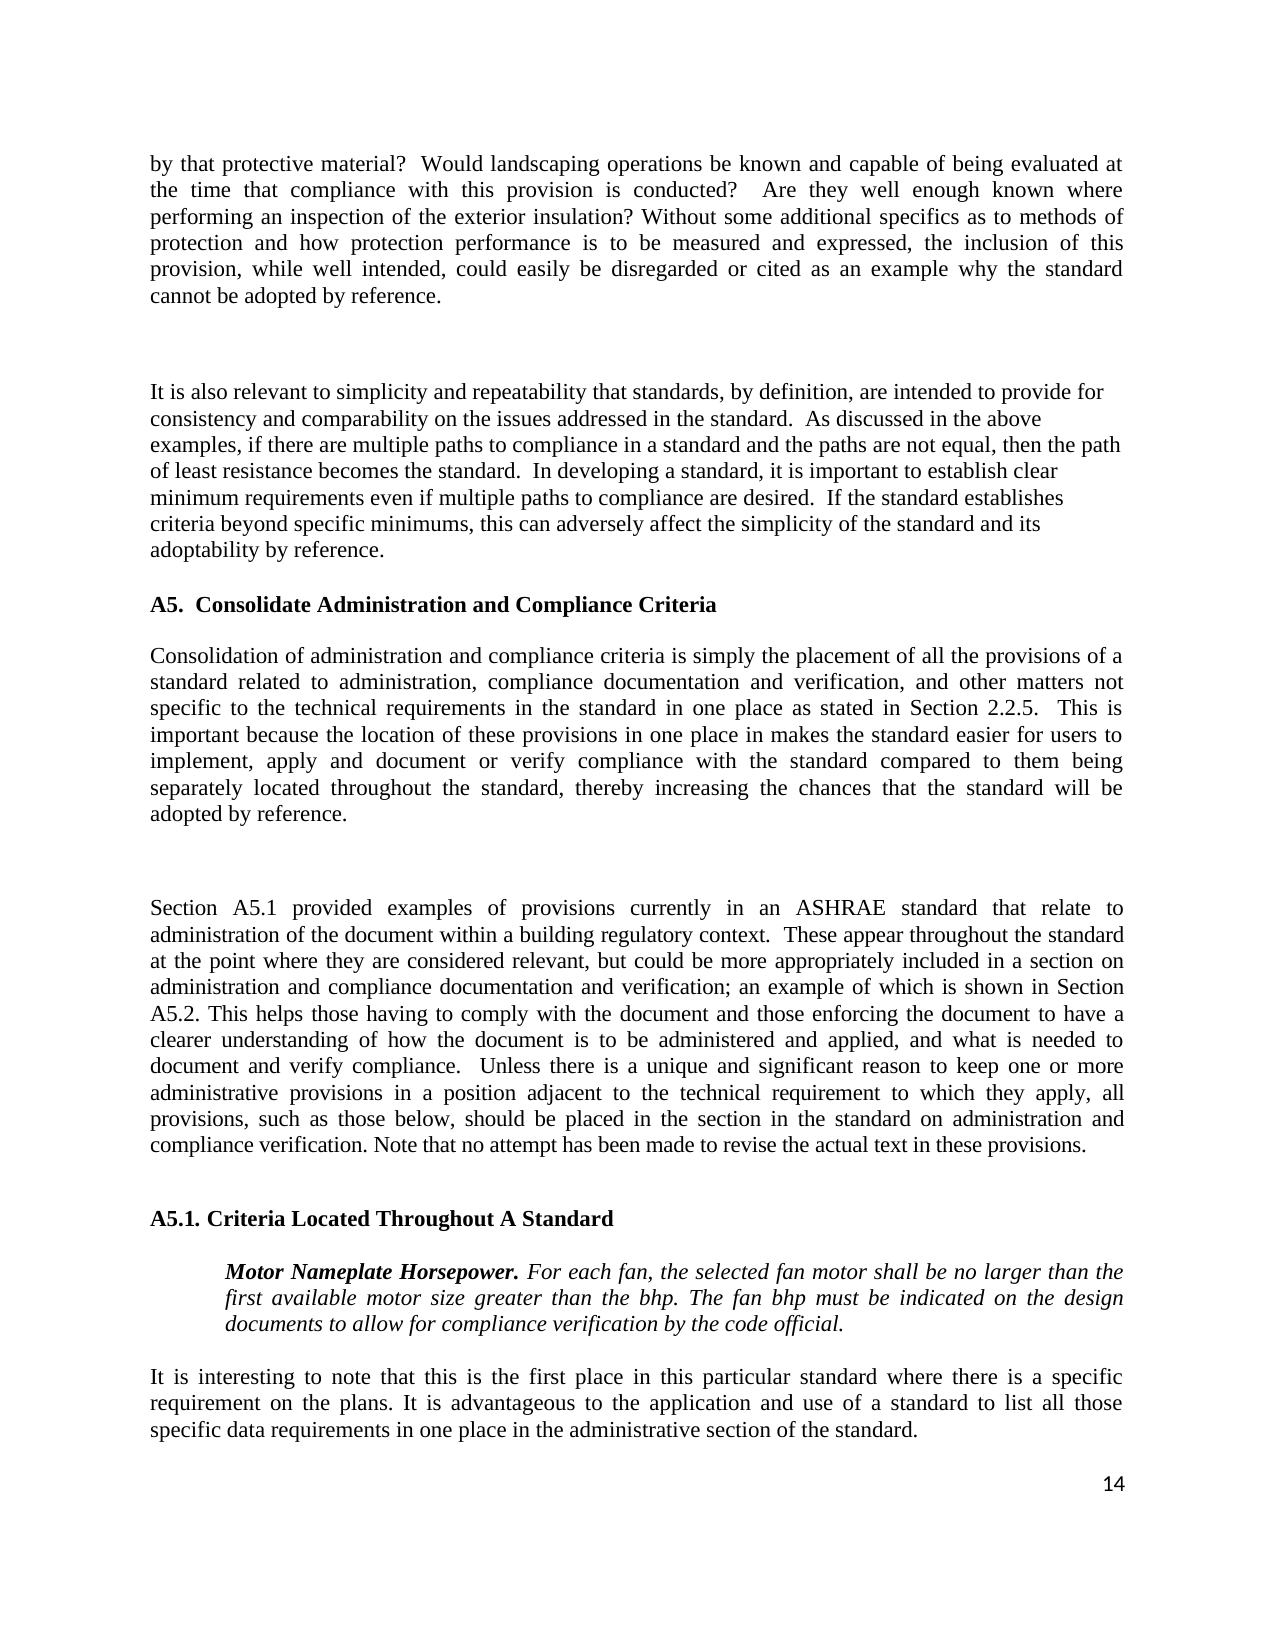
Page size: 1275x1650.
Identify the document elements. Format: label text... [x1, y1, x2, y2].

text Section A5.1 provided examples of provisions currently in an ASHRAE standard that relate to administration of the document within a building regulatory context. These appear throughout the standard at the point where they are considered relevant, but could be more appropriately included in a section on administration and compliance documentation and verification; an example of which is shown in Section A5.2. This helps those having to comply with the document and those enforcing the document to have a clearer understanding of how the document is to be administered and applied, and what is needed to document and verify compliance. Unless there is a unique and significant reason to keep one or more administrative provisions in a position adjacent to the technical requirement to which they apply, all provisions, such as those below, should be placed in the section in the standard on administration and compliance verification. Note that no attempt has been made to revise the actual text in these provisions. [150, 894, 1125, 1158]
text A5.1. Criteria Located Throughout A Standard [150, 1205, 1125, 1231]
text It is interesting to note that this is the first place in this particular standard where there is a specific requirement on the plans. It is advantageous to the application and use of a standard to list all those specific data requirements in one place in the administrative section of the standard. [150, 1363, 1125, 1442]
text Motor Nameplate Horsepower. For each fan, the selected fan motor shall be no larger than the first available motor size greater than the bhp. The fan bhp must be indicated on the design documents to allow for compliance verification by the code official. [225, 1258, 1125, 1337]
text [150, 150, 1125, 308]
text It is also relevant to simplicity and repeatability that standards, by definition, are intended to provide for consistency and comparability on the issues addressed in the standard. As discussed in the above examples, if there are multiple paths to compliance in a standard and the paths are not equal, then the path of least resistance becomes the standard. In developing a standard, it is important to establish clear minimum requirements even if multiple paths to compliance are desired. If the standard establishes criteria beyond specific minimums, this can adversely affect the simplicity of the standard and its adoptability by reference. [150, 378, 1125, 563]
text A5. Consolidate Administration and Compliance Criteria [150, 591, 1125, 617]
text Consolidation of administration and compliance criteria is simply the placement of all the provisions of a standard related to administration, compliance documentation and verification, and other matters not specific to the technical requirements in the standard in one place as stated in Section 2.2.5. This is important because the location of these provisions in one place in makes the standard easier for users to implement, apply and document or verify compliance with the standard compared to them being separately located throughout the standard, thereby increasing the chances that the standard will be adopted by reference. [150, 642, 1125, 826]
